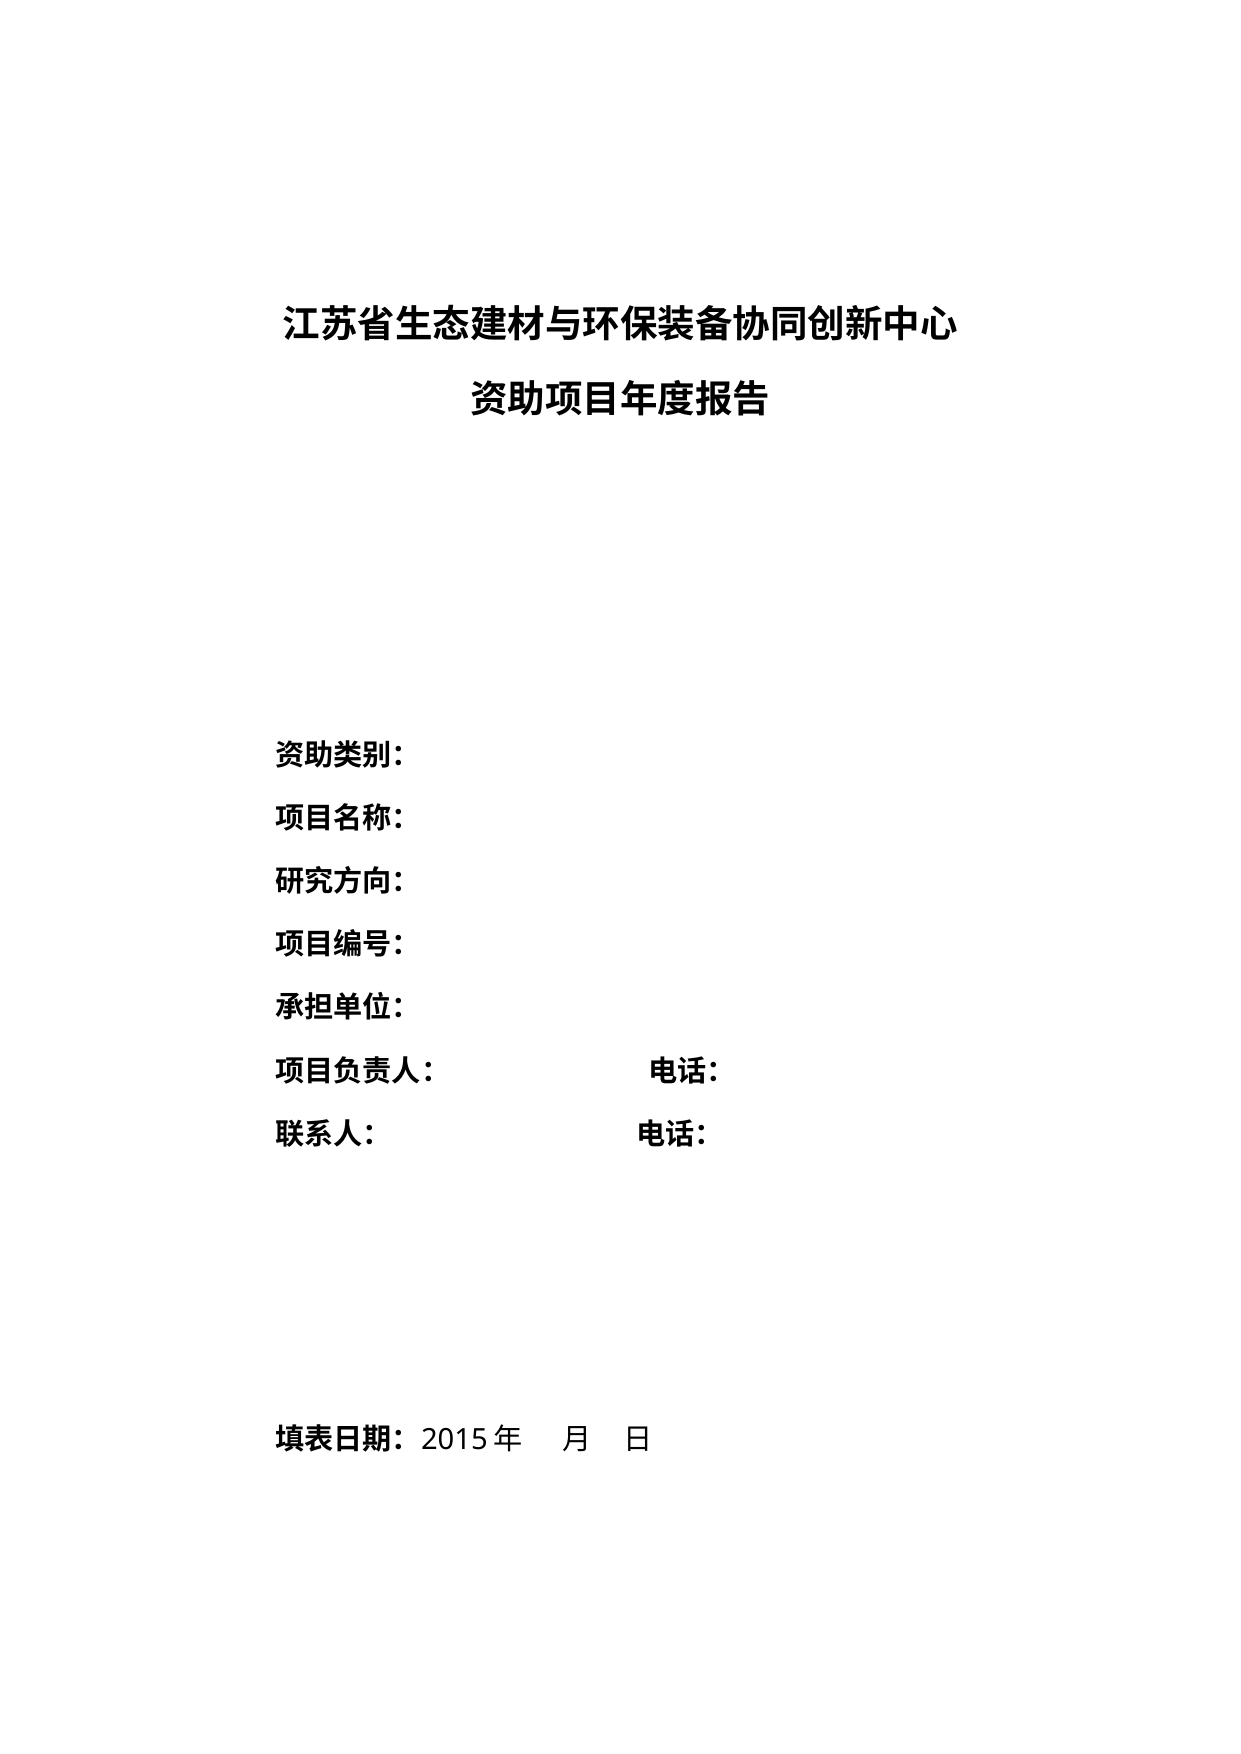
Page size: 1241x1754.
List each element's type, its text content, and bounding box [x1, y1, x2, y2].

text 填表日期：2015年 月 日 [187, 1415, 1053, 1458]
text 资助类别： [187, 731, 1053, 774]
text 联系人： 电话： [187, 1110, 1053, 1152]
text 研究方向： [187, 858, 1053, 900]
text 承担单位： [187, 984, 1053, 1026]
text 项目负责人： 电话： [187, 1047, 1053, 1089]
text 项目编号： [187, 921, 1053, 963]
text 项目名称： [187, 794, 1053, 837]
text 资助项目年度报告 [187, 369, 1053, 423]
text 江苏省生态建材与环保装备协同创新中心 [187, 294, 1053, 348]
